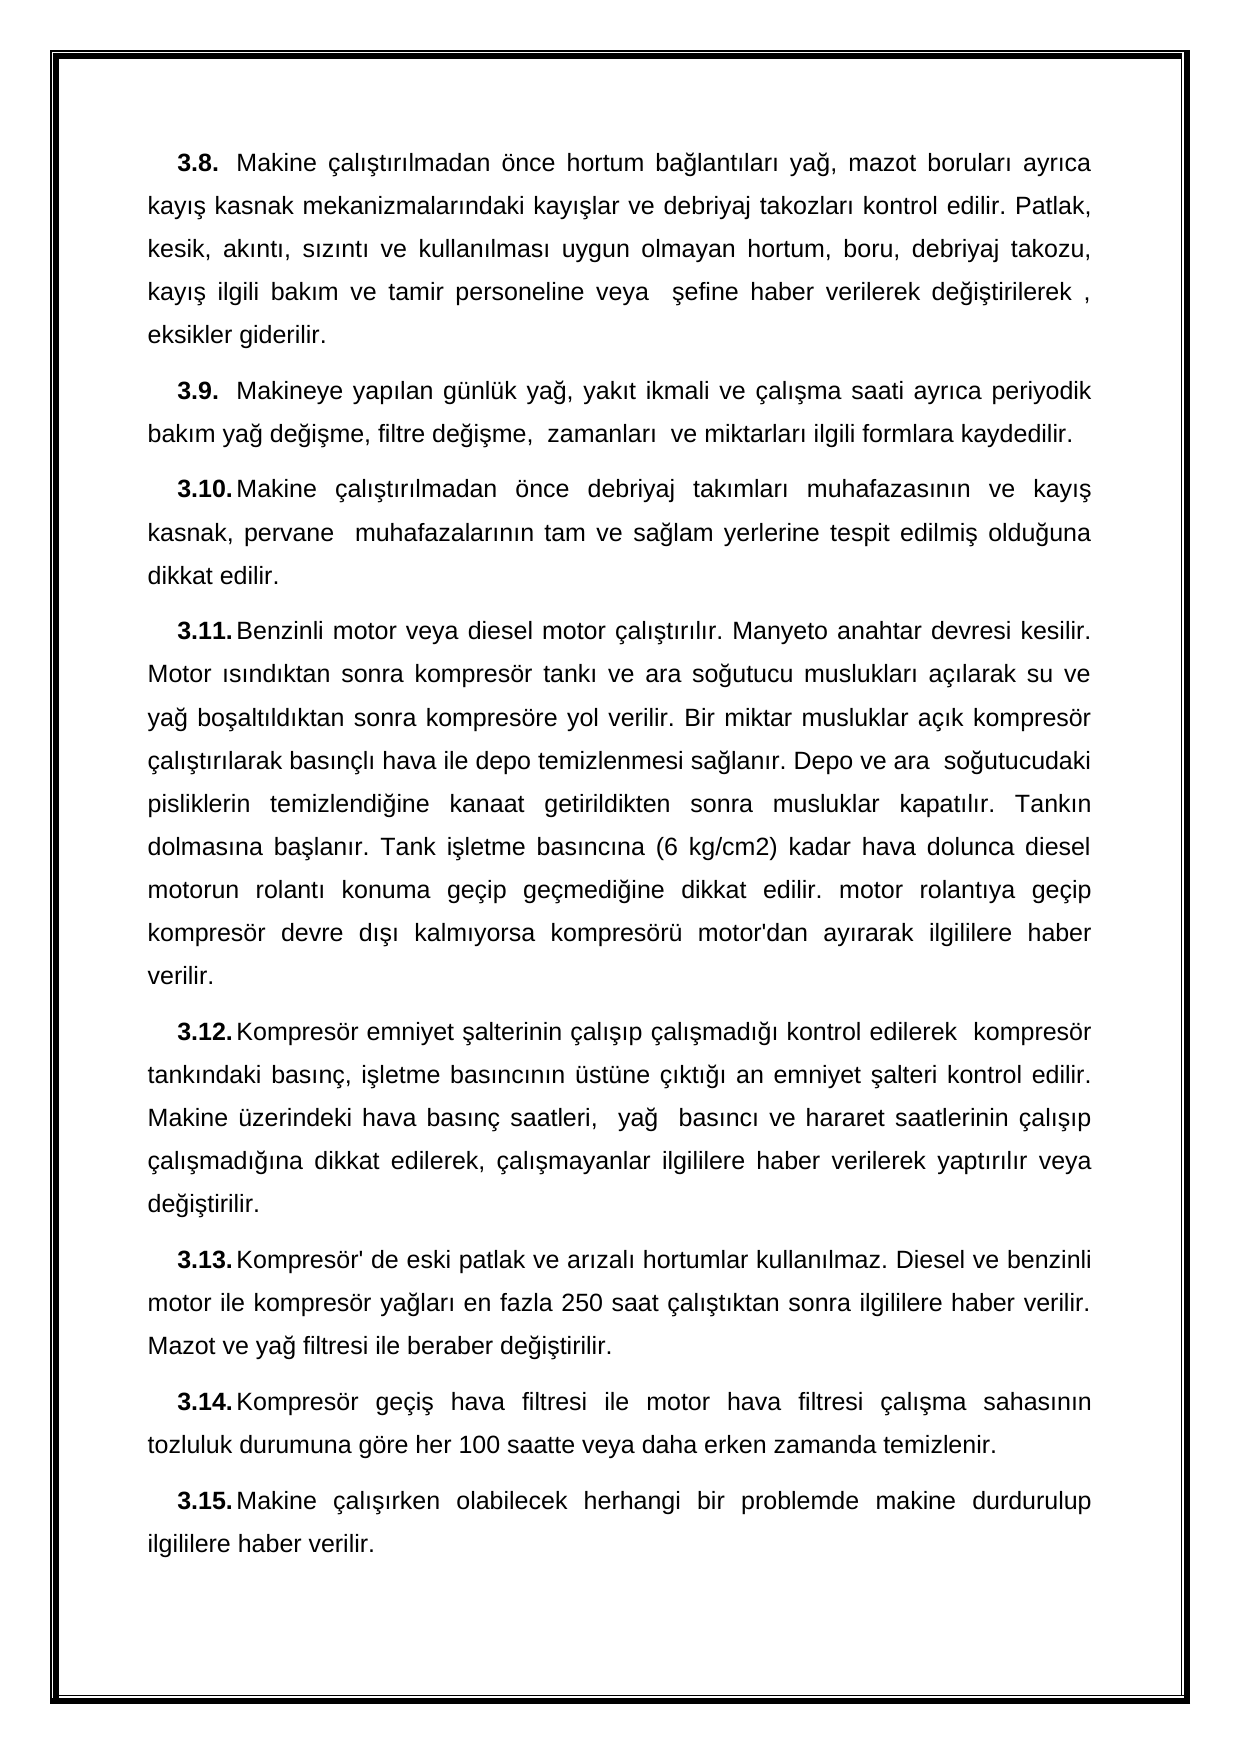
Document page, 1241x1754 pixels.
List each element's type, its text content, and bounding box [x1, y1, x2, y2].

list Benzinli motor veya diesel motor çalıştırılır. Manyeto anahtar devresi kesilir. Motor ısındıktan sonra kompresör tankı ve ara soğutucu muslukları açılarak su ve yağ boşaltıldıktan sonra kompresöre yol verilir. Bir miktar musluklar açık kompresör çalıştırılarak basınçlı hava ile depo temizlenmesi sağlanır. Depo ve ara soğutucudaki pisliklerin temizlendiğine kanaat getirildikten sonra musluklar kapatılır. Tankın dolmasına başlanır. Tank işletme basıncına (6 kg/cm2) kadar hava dolunca diesel motorun rolantı konuma geçip geçmediğine dikkat edilir. motor rolantıya geçip kompresör devre dışı kalmıyorsa kompresörü motor'dan ayırarak ilgililere haber verilir. [147, 616, 1093, 990]
list Makine çalıştırılmadan önce debriyaj takımları muhafazasının ve kayış kasnak, pervane muhafazalarının tam ve sağlam yerlerine tespit edilmiş olduğuna dikkat edilir. [147, 474, 1093, 589]
list Kompresör emniyet şalterinin çalışıp çalışmadığı kontrol edilerek kompresör tankındaki basınç, işletme basıncının üstüne çıktığı an emniyet şalteri kontrol edilir. Makine üzerindeki hava basınç saatleri, yağ basıncı ve hararet saatlerinin çalışıp çalışmadığına dikkat edilerek, çalışmayanlar ilgililere haber verilerek yaptırılır veya değiştirilir. [147, 1017, 1093, 1218]
list Kompresör' de eski patlak ve arızalı hortumlar kullanılmaz. Diesel ve benzinli motor ile kompresör yağları en fazla 250 saat çalıştıktan sonra ilgililere haber verilir. Mazot ve yağ filtresi ile beraber değiştirilir. [147, 1245, 1093, 1360]
list Makine çalışırken olabilecek herhangi bir problemde makine durdurulup ilgililere haber verilir. [147, 1486, 1093, 1557]
list Kompresör geçiş hava filtresi ile motor hava filtresi çalışma sahasının tozluluk durumuna göre her 100 saatte veya daha erken zamanda temizlenir. [147, 1387, 1093, 1459]
list Makine çalıştırılmadan önce hortum bağlantıları yağ, mazot boruları ayrıca kayış kasnak mekanizmalarındaki kayışlar ve debriyaj takozları kontrol edilir. Patlak, kesik, akıntı, sızıntı ve kullanılması uygun olmayan hortum, boru, debriyaj takozu, kayış ilgili bakım ve tamir personeline veya şefine haber verilerek değiştirilerek , eksikler giderilir. [147, 147, 1093, 349]
list Makineye yapılan günlük yağ, yakıt ikmali ve çalışma saati ayrıca periyodik bakım yağ değişme, filtre değişme, zamanları ve miktarları ilgili formlara kaydedilir. [147, 376, 1093, 447]
